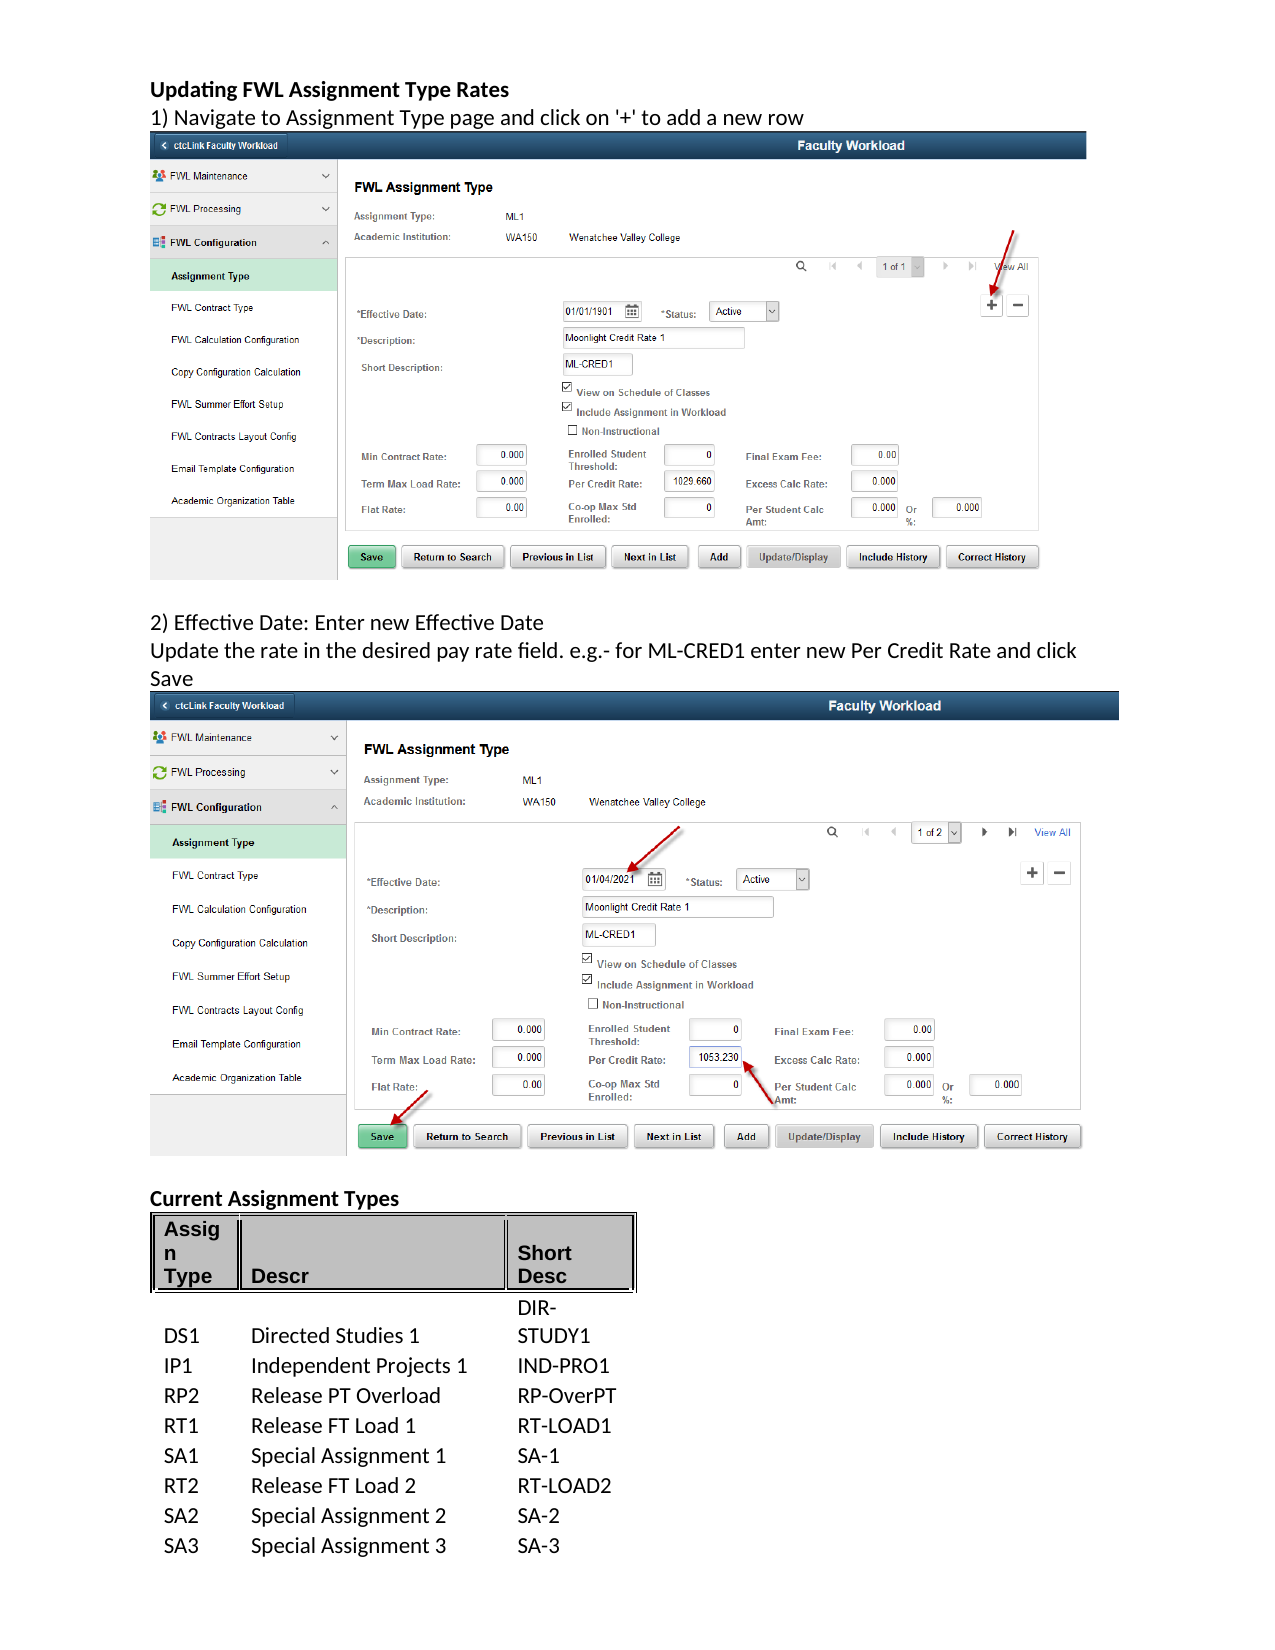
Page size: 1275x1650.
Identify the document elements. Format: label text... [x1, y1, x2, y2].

table_cell SA3 [152, 1529, 239, 1559]
text 2) Effective Date: Enter new Effective Date [150, 608, 1125, 636]
table_cell DS1 [152, 1288, 239, 1349]
table_cell SA-2 [506, 1499, 635, 1529]
table_cell Release FT Load 1 [240, 1409, 506, 1439]
table_cell Special Assignment 2 [240, 1499, 506, 1529]
text Update the rate in the desired pay rate field. e.g.- for ML-CRED1 enter new Per Credit Rate and click Save [150, 636, 1125, 692]
table_cell Special Assignment 1 [240, 1439, 506, 1469]
table_cell SA-3 [506, 1529, 635, 1559]
table_header Short Desc [506, 1216, 632, 1288]
table_cell Independent Projects 1 [240, 1349, 506, 1379]
picture [150, 131, 1087, 580]
text Updating FWL Assignment Type Rates [150, 75, 1125, 103]
table_cell IP1 [152, 1349, 239, 1379]
table_cell SA1 [152, 1439, 239, 1469]
table_cell RP-OverPT [506, 1379, 635, 1409]
picture [150, 691, 1119, 1156]
table_cell RT-LOAD2 [506, 1469, 635, 1499]
table_cell Release PT Overload [240, 1379, 506, 1409]
table_cell Directed Studies 1 [240, 1293, 506, 1349]
table_cell RT1 [152, 1409, 239, 1439]
text 1) Navigate to Assignment Type page and click on '+' to add a new row [150, 103, 1125, 131]
table_cell RT2 [152, 1469, 239, 1499]
table_cell IND-PRO1 [506, 1349, 635, 1379]
text Current Assignment Types [150, 1184, 1125, 1212]
table_header Descr [240, 1213, 506, 1288]
table_cell SA-1 [506, 1439, 635, 1469]
table_cell SA2 [152, 1499, 239, 1529]
table_cell RT-LOAD1 [506, 1409, 635, 1439]
table_cell RP2 [152, 1379, 239, 1409]
table_header Assign Type [155, 1216, 239, 1288]
table_cell DIR-STUDY1 [506, 1288, 635, 1349]
table_cell Release FT Load 2 [240, 1469, 506, 1499]
table_cell Special Assignment 3 [240, 1529, 506, 1559]
